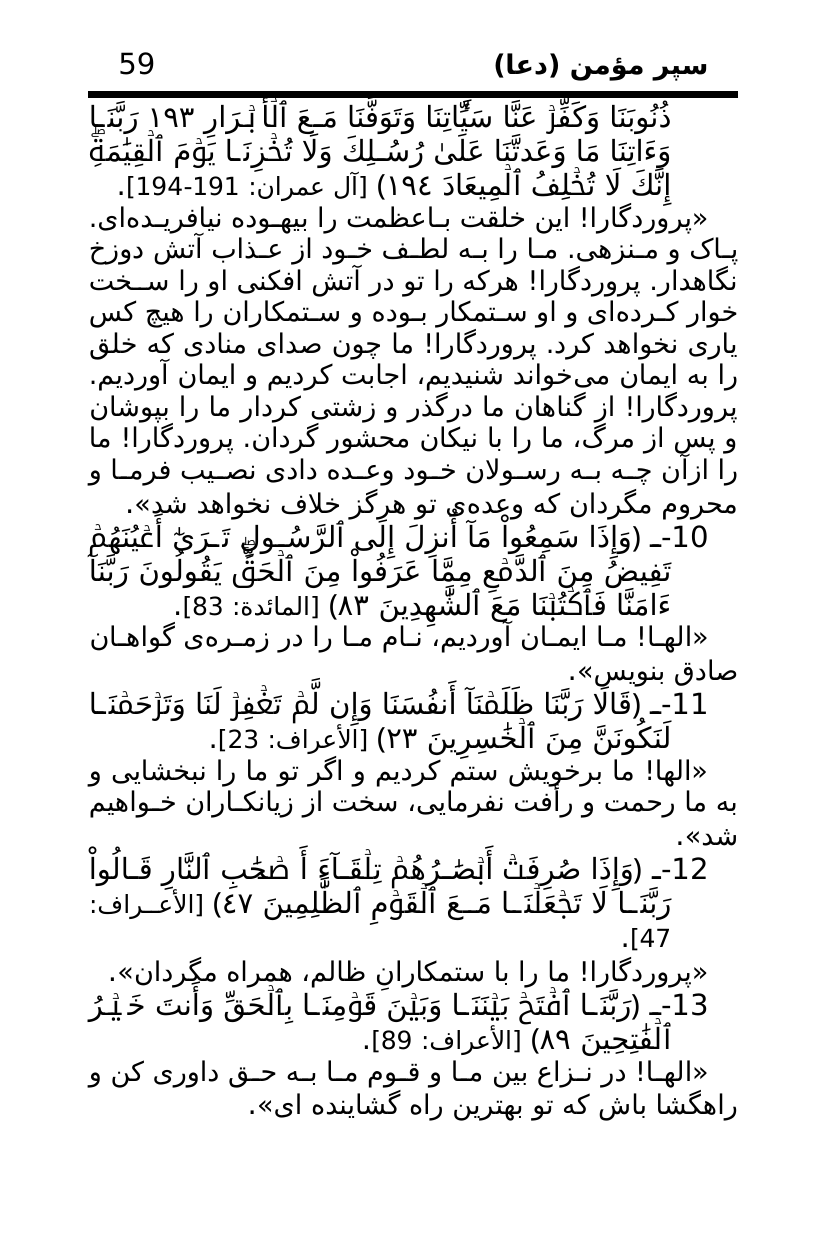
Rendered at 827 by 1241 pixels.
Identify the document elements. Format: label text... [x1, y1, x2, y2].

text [89, 100, 708, 202]
text 12- ﴿وَإِذَا صُرِفَتۡ أَبۡصَٰرُهُمۡ تِلۡقَآءَ أَصۡحَٰبِ ٱلنَّارِ قَالُواْ رَبَّنَا لَا تَجۡعَلۡنَا مَعَ ٱلۡقَوۡمِ ٱلظَّٰلِمِينَ ٤٧﴾ [الأعراف: 47]. [89, 852, 708, 954]
text 11- ﴿قَالَا رَبَّنَا ظَلَمۡنَآ أَنفُسَنَا وَإِن لَّمۡ تَغۡفِرۡ لَنَا وَتَرۡحَمۡنَا لَنَكُونَنَّ مِنَ ٱلۡخَٰسِرِينَ ٢٣﴾ [الأعراف: 23]. [89, 687, 708, 755]
text «الها! در نزاع بین ما و قوم ما به حق داوری کن و راهگشا باش که تو بهترین راه گشاینده ای». [89, 1056, 738, 1122]
text 10- ﴿وَإِذَا سَمِعُواْ مَآ أُنزِلَ إِلَى ٱلرَّسُولِ تَرَىٰٓ أَعۡيُنَهُمۡ تَفِيضُ مِنَ ٱلدَّمۡعِ مِمَّا عَرَفُواْ مِنَ ٱلۡحَقِّۖ يَقُولُونَ رَبَّنَآ ءَامَنَّا فَٱكۡتُبۡنَا مَعَ ٱلشَّٰهِدِينَ ٨٣﴾ [المائدة: 83]. [89, 520, 708, 622]
text «الها! ما ایمان آوردیم، نام ما را در زمره‌ی گواهان صادق بنویس». [89, 622, 738, 687]
text «پروردگارا! این خلقت باعظمت را بیهوده نیافریده‌ای. پاک و منزهی. ما را به لطف خود از عذاب آتش دوزخ نگاهدار. پروردگارا! هرکه را تو در آتش افکنی او را سخت خوار کرده‌ای و او ستمکار بوده و ستمکاران را هیچ کس یاری نخواهد کرد. پروردگارا! ما چون صدای منادی که خلق را به ایمان می‌خواند شنیدیم، اجابت کردیم و ایمان آوردیم. پروردگارا! از گناهان ما درگذر و زشتی کردار ما را بپوشان و پس از مرگ، ما را با نیکان محشور گردان. پروردگارا! ما را ازآن چه به رسولان خود وعده دادی نصیب فرما و محروم مگردان که وعده‌ی تو هرگز خلاف نخواهد شد». [89, 202, 738, 520]
text 13- ﴿رَبَّنَا ٱفۡتَحۡ بَيۡنَنَا وَبَيۡنَ قَوۡمِنَا بِٱلۡحَقِّ وَأَنتَ خَيۡرُ ٱلۡفَٰتِحِينَ ٨٩﴾ [الأعراف: 89]. [89, 988, 708, 1056]
text «الها! ما برخویش ستم کردیم و اگر تو ما را نبخشایی و به ما رحمت و رأفت نفرمایی، سخت از زیانکاران خواهیم شد». [89, 755, 738, 852]
text «پروردگارا! ما را با ستمکارانِ ظالم، همراه مگردان». [89, 954, 738, 988]
